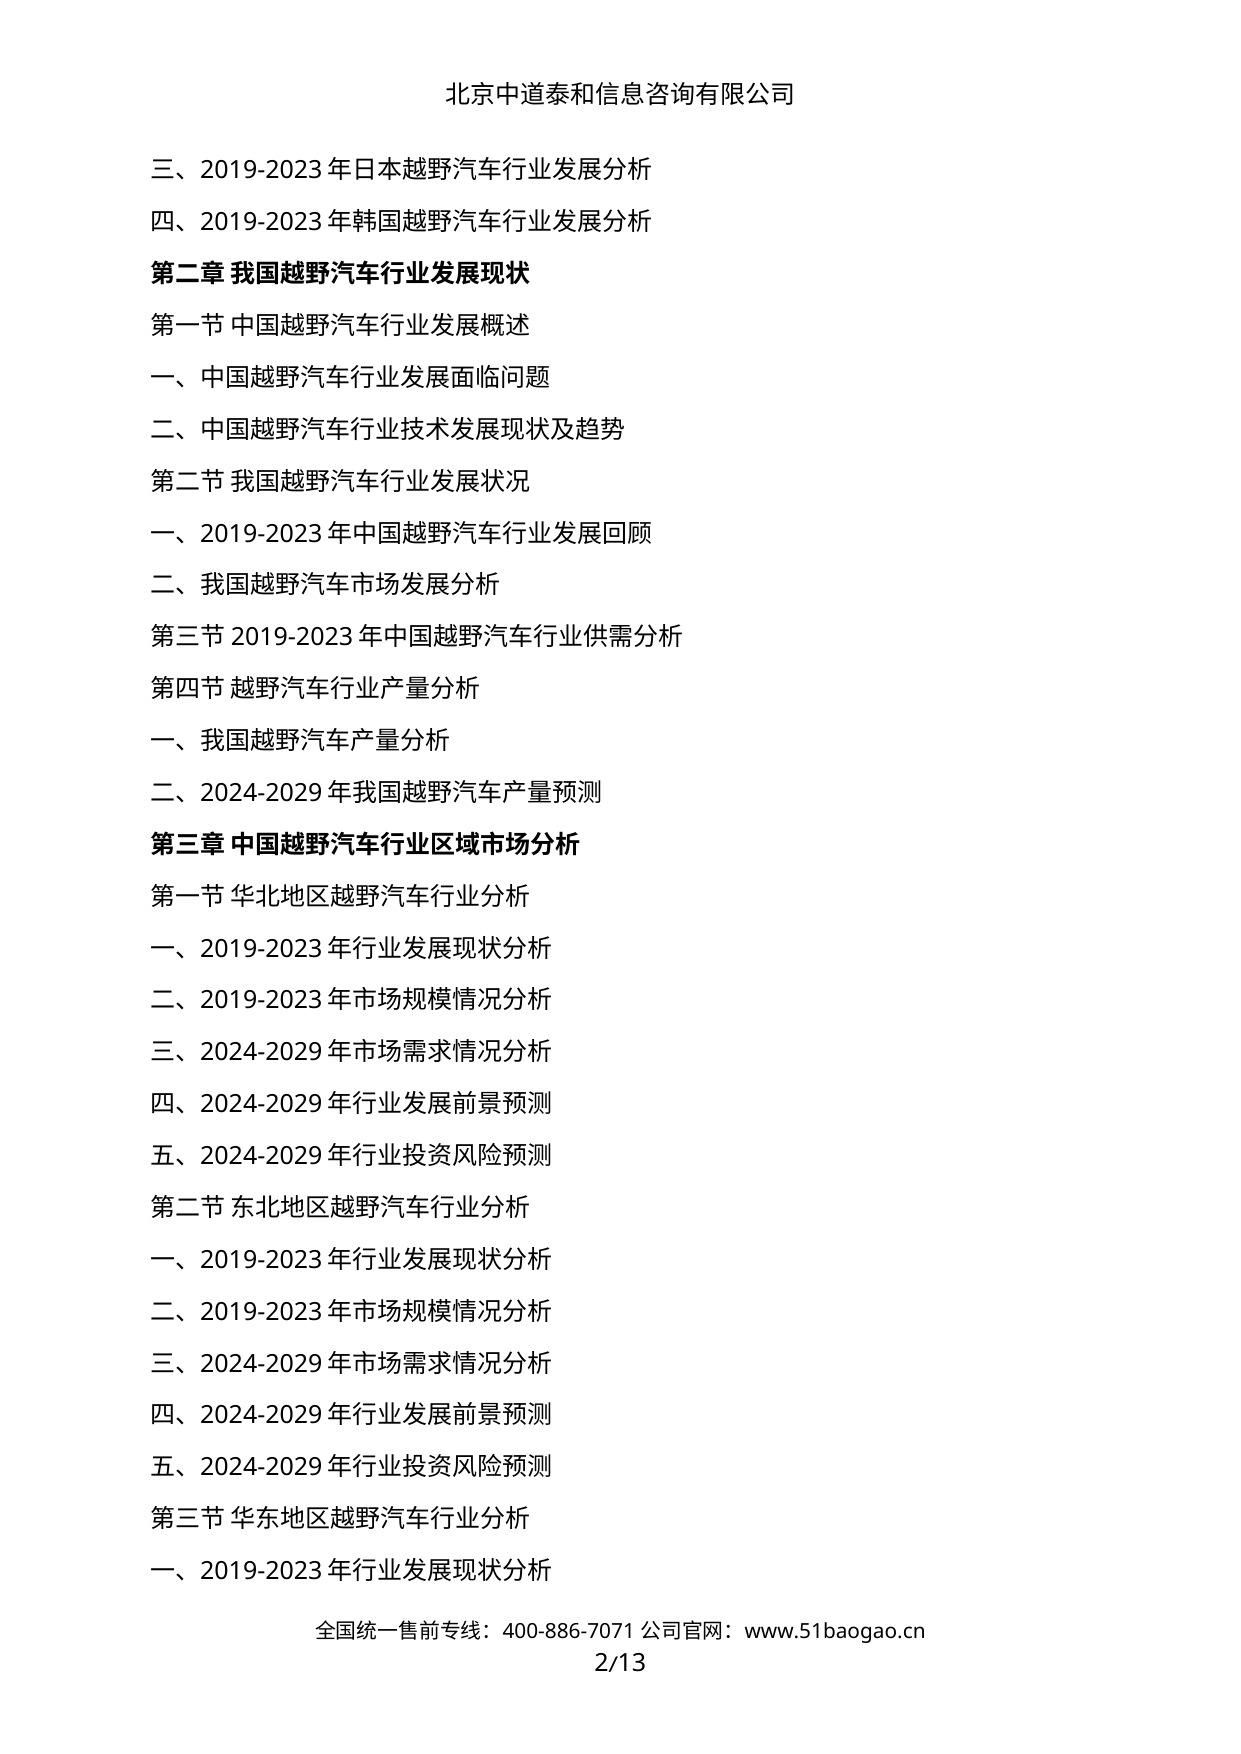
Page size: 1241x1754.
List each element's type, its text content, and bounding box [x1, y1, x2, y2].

text 二、2019-2023年市场规模情况分析 [150, 980, 1090, 1016]
text 四、2024-2029年行业发展前景预测 [150, 1395, 1090, 1431]
text 一、2019-2023年行业发展现状分析 [150, 1551, 1090, 1587]
text 五、2024-2029年行业投资风险预测 [150, 1136, 1090, 1172]
text 第四节 越野汽车行业产量分析 [150, 669, 1090, 705]
text 第三节 华东地区越野汽车行业分析 [150, 1499, 1090, 1535]
text 一、2019-2023年中国越野汽车行业发展回顾 [150, 513, 1090, 549]
text 第三节 2019-2023年中国越野汽车行业供需分析 [150, 617, 1090, 653]
text 二、2019-2023年市场规模情况分析 [150, 1291, 1090, 1327]
text 第二节 我国越野汽车行业发展状况 [150, 461, 1090, 497]
text 第二节 东北地区越野汽车行业分析 [150, 1187, 1090, 1224]
text 一、中国越野汽车行业发展面临问题 [150, 357, 1090, 394]
text 四、2024-2029年行业发展前景预测 [150, 1084, 1090, 1120]
text 一、2019-2023年行业发展现状分析 [150, 928, 1090, 964]
text 一、2019-2023年行业发展现状分析 [150, 1239, 1090, 1276]
text 三、2024-2029年市场需求情况分析 [150, 1343, 1090, 1379]
text 二、中国越野汽车行业技术发展现状及趋势 [150, 409, 1090, 446]
text 一、我国越野汽车产量分析 [150, 721, 1090, 757]
text 二、我国越野汽车市场发展分析 [150, 565, 1090, 601]
text 三、2024-2029年市场需求情况分析 [150, 1032, 1090, 1068]
text 四、2019-2023年韩国越野汽车行业发展分析 [150, 202, 1090, 238]
text 第二章 我国越野汽车行业发展现状 [150, 254, 1090, 290]
text 五、2024-2029年行业投资风险预测 [150, 1447, 1090, 1483]
text 第一节 华北地区越野汽车行业分析 [150, 876, 1090, 912]
text 二、2024-2029年我国越野汽车产量预测 [150, 772, 1090, 809]
text 第一节 中国越野汽车行业发展概述 [150, 306, 1090, 342]
text 第三章 中国越野汽车行业区域市场分析 [150, 824, 1090, 861]
text 三、2019-2023年日本越野汽车行业发展分析 [150, 150, 1090, 186]
